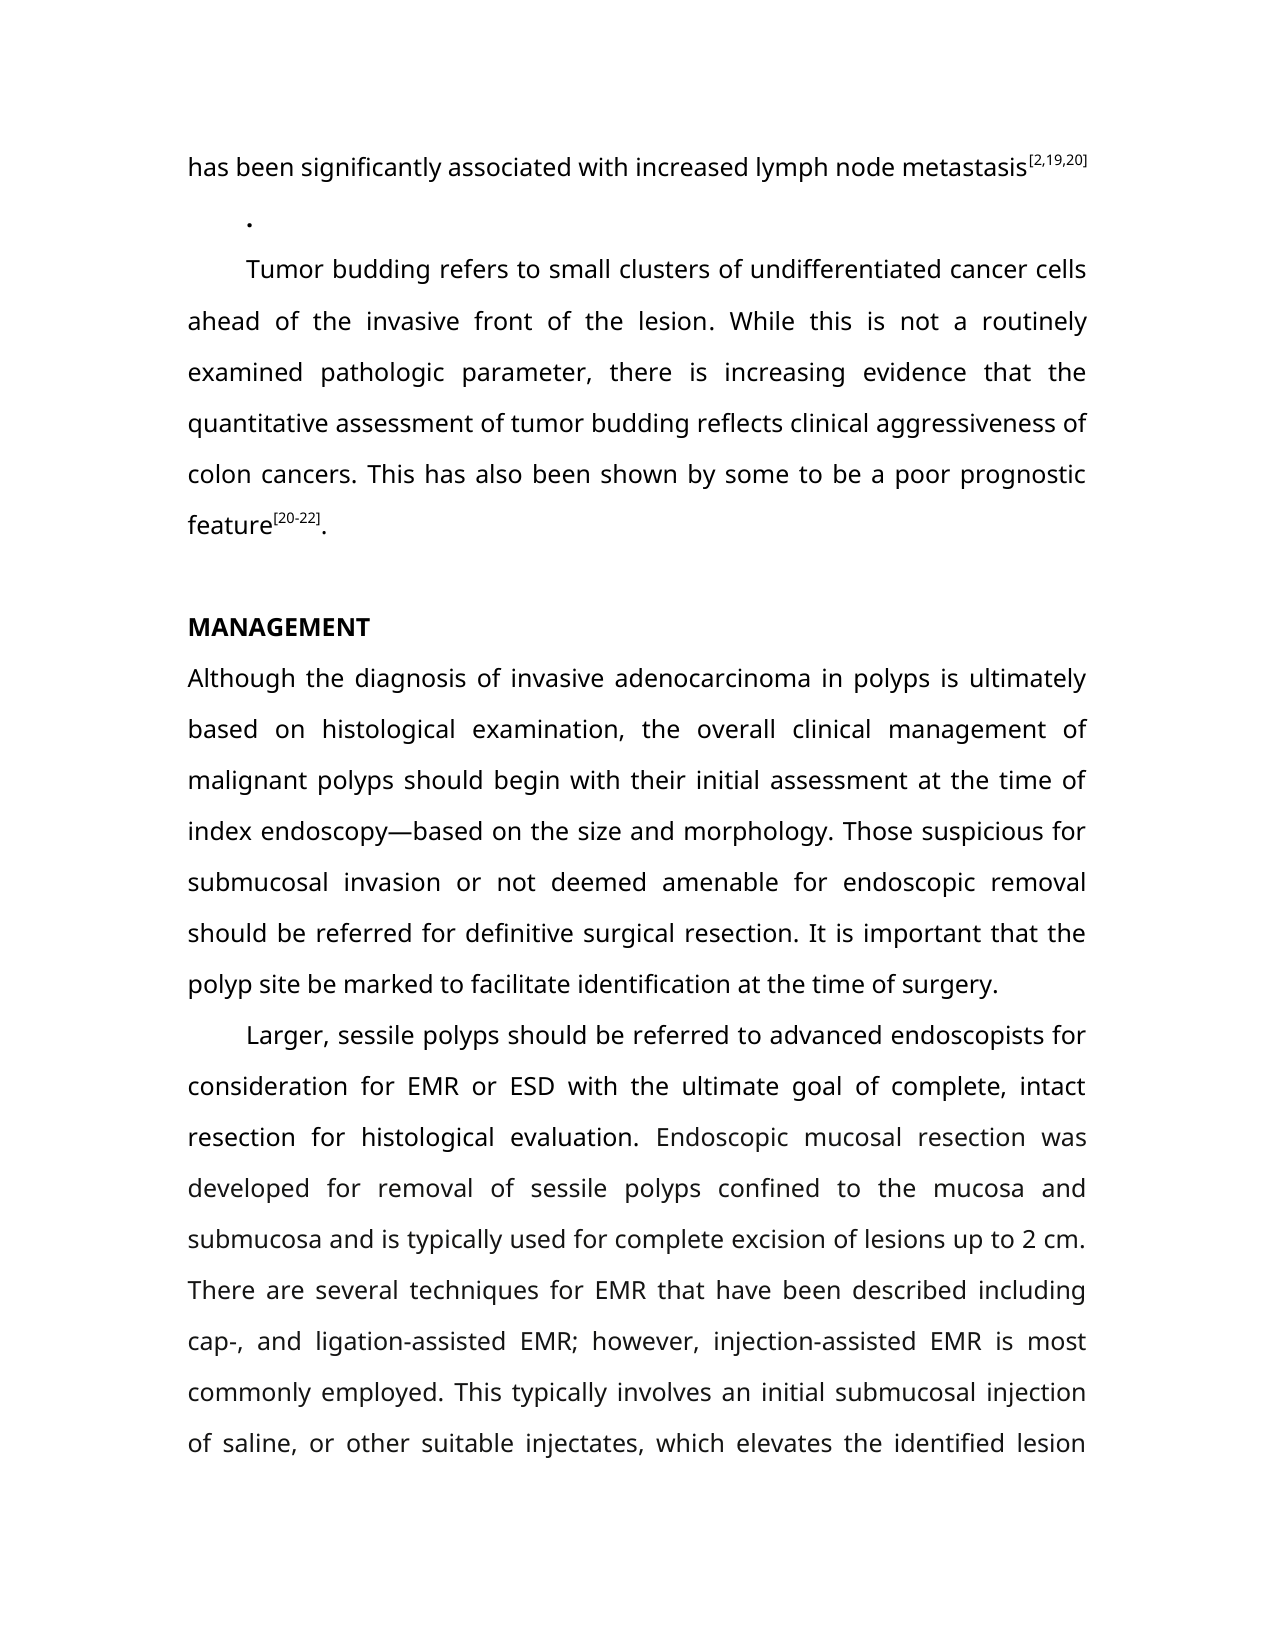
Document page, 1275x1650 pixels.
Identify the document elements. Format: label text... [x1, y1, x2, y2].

text Tumor budding refers to small clusters of undifferentiated cancer cells ahead of the invasive front of the lesion. While this is not a routinely examined pathologic parameter, there is increasing evidence that the quantitative assessment of tumor budding reflects clinical aggressiveness of colon cancers. This has also been shown by some to be a poor prognostic feature[20-22]. [187, 252, 1087, 541]
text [187, 1018, 1087, 1460]
text MANAGEMENT [187, 609, 1087, 643]
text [187, 150, 1087, 235]
text Although the diagnosis of invasive adenocarcinoma in polyps is ultimately based on histological examination, the overall clinical management of malignant polyps should begin with their initial assessment at the time of index endoscopy—based on the size and morphology. Those suspicious for submucosal invasion or not deemed amenable for endoscopic removal should be referred for definitive surgical resection. It is important that the polyp site be marked to facilitate identification at the time of surgery. [187, 660, 1087, 1001]
